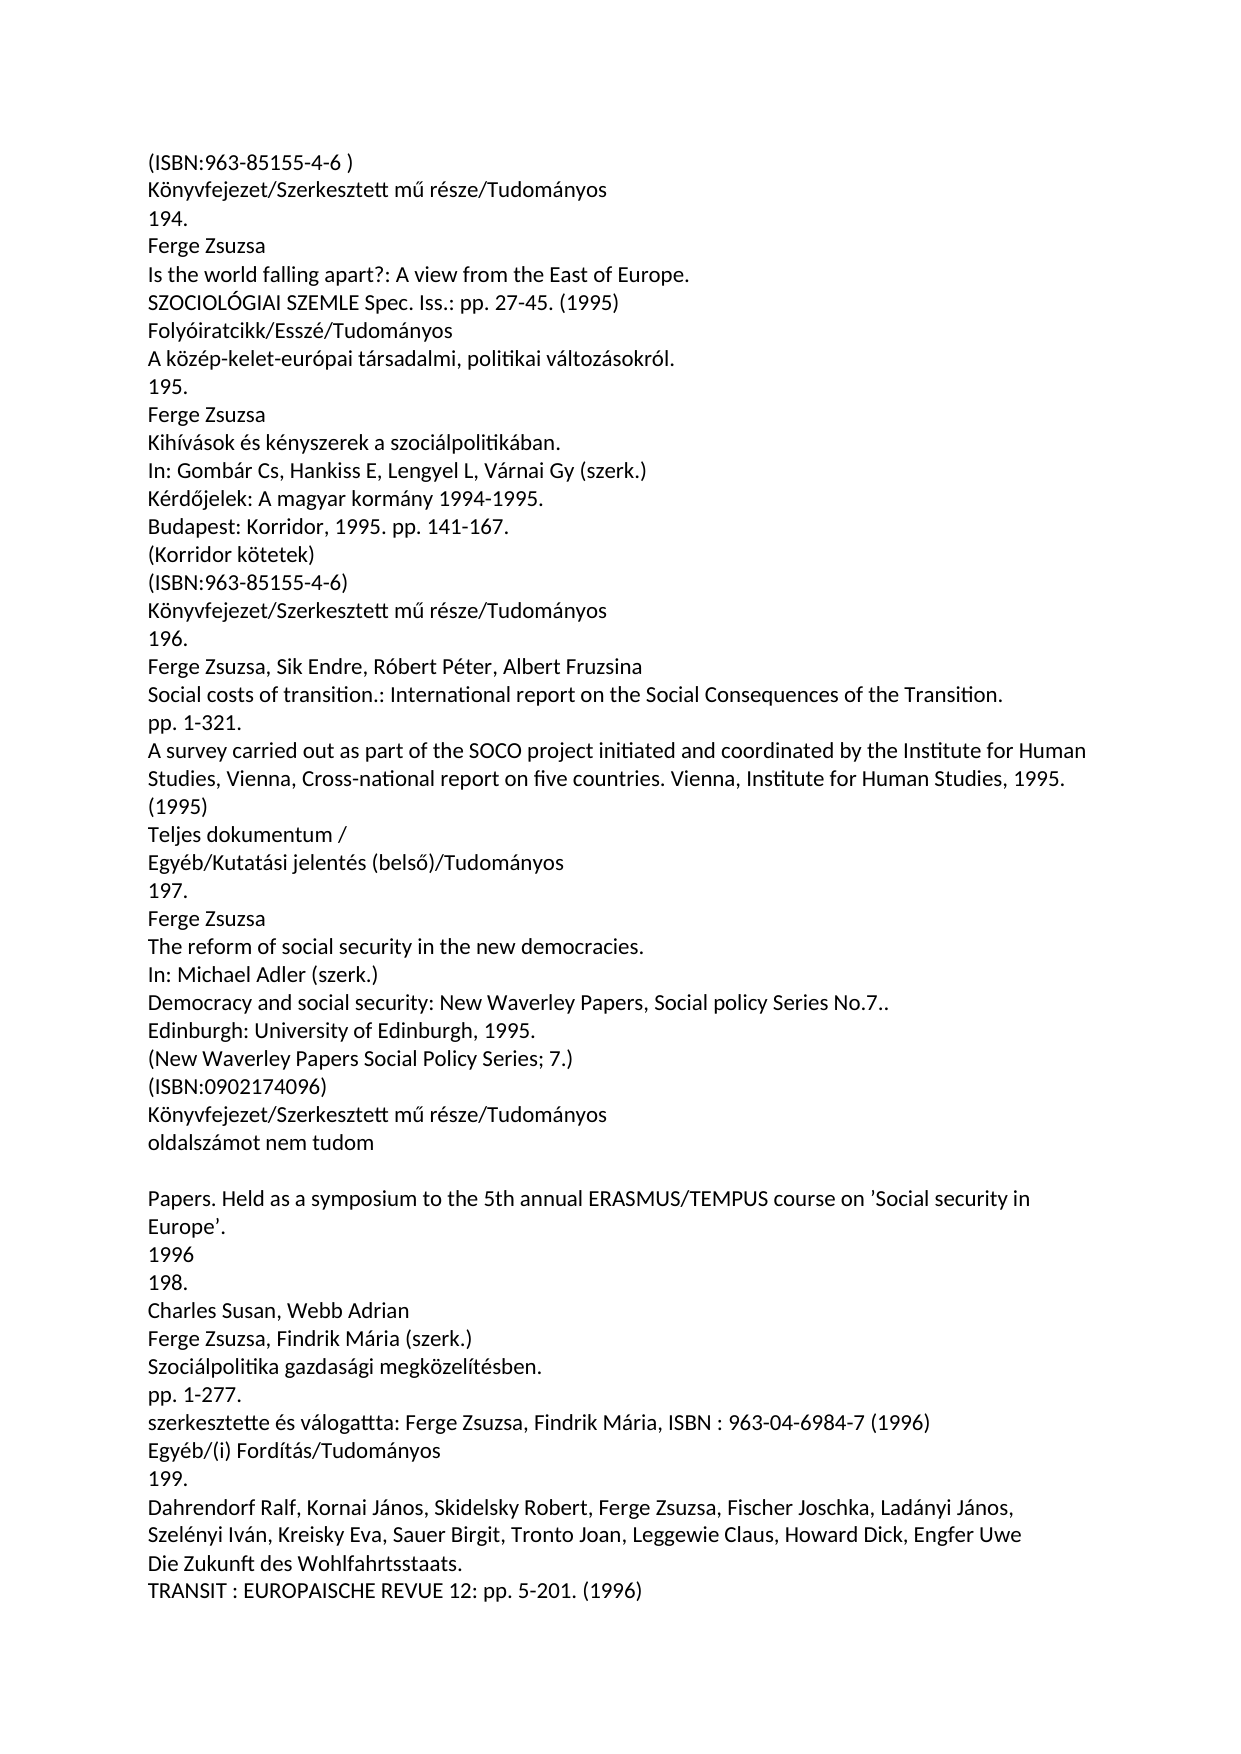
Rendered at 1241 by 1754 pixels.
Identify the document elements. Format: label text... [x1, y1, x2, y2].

text Szociálpolitika gazdasági megközelítésben. [148, 1352, 1093, 1381]
text In: Gombár Cs, Hankiss E, Lengyel L, Várnai Gy (szerk.) [148, 456, 1093, 484]
text Egyéb/(i) Fordítás/Tudományos [148, 1437, 1093, 1464]
text Ferge Zsuzsa [148, 232, 1093, 260]
text 197. [148, 876, 1093, 904]
text 1996 [148, 1240, 1093, 1268]
text Budapest: Korridor, 1995. pp. 141-167. [148, 512, 1093, 540]
text SZOCIOLÓGIAI SZEMLE Spec. Iss.: pp. 27-45. (1995) [148, 288, 1093, 316]
text Ferge Zsuzsa [148, 400, 1093, 428]
text Democracy and social security: New Waverley Papers, Social policy Series No.7.. [148, 988, 1093, 1016]
text 196. [148, 624, 1093, 652]
text pp. 1-277. [148, 1381, 1093, 1408]
text Dahrendorf Ralf, Kornai János, Skidelsky Robert, Ferge Zsuzsa, Fischer Joschka, Ladányi János, Szelényi Iván, Kreisky Eva, Sauer Birgit, Tronto Joan, Leggewie Claus, Howard Dick, Engfer Uwe [148, 1493, 1093, 1549]
text 198. [148, 1268, 1093, 1296]
text (New Waverley Papers Social Policy Series; 7.) [148, 1044, 1093, 1072]
text 195. [148, 372, 1093, 400]
text Kihívások és kényszerek a szociálpolitikában. [148, 428, 1093, 456]
text Ferge Zsuzsa, Sik Endre, Róbert Péter, Albert Fruzsina [148, 652, 1093, 680]
text Edinburgh: University of Edinburgh, 1995. [148, 1016, 1093, 1044]
text Papers. Held as a symposium to the 5th annual ERASMUS/TEMPUS course on ’Social security in Europe’. [148, 1184, 1093, 1240]
text Folyóiratcikk/Esszé/Tudományos [148, 316, 1093, 344]
text Könyvfejezet/Szerkesztett mű része/Tudományos [148, 1100, 1093, 1128]
text (Korridor kötetek) [148, 540, 1093, 568]
text Könyvfejezet/Szerkesztett mű része/Tudományos [148, 596, 1093, 624]
text pp. 1-321. [148, 708, 1093, 736]
text (ISBN:963-85155-4-6) [148, 568, 1093, 596]
text Ferge Zsuzsa [148, 904, 1093, 932]
text Charles Susan, Webb Adrian [148, 1296, 1093, 1324]
text Die Zukunft des Wohlfahrtsstaats. [148, 1549, 1093, 1577]
text A közép-kelet-európai társadalmi, politikai változásokról. [148, 344, 1093, 372]
text Ferge Zsuzsa, Findrik Mária (szerk.) [148, 1324, 1093, 1352]
text (ISBN:0902174096) [148, 1072, 1093, 1100]
text (ISBN:963-85155-4-6 ) [148, 148, 1093, 176]
text 199. [148, 1464, 1093, 1493]
text Kérdőjelek: A magyar kormány 1994-1995. [148, 484, 1093, 512]
text Könyvfejezet/Szerkesztett mű része/Tudományos [148, 176, 1093, 204]
text The reform of social security in the new democracies. [148, 932, 1093, 960]
text TRANSIT : EUROPAISCHE REVUE 12: pp. 5-201. (1996) [148, 1577, 1093, 1605]
text Is the world falling apart?: A view from the East of Europe. [148, 260, 1093, 288]
text Egyéb/Kutatási jelentés (belső)/Tudományos [148, 848, 1093, 876]
text 194. [148, 204, 1093, 232]
text szerkesztette és válogattta: Ferge Zsuzsa, Findrik Mária, ISBN : 963-04-6984-7 (1996) [148, 1408, 1093, 1437]
text A survey carried out as part of the SOCO project initiated and coordinated by the Institute for Human Studies, Vienna, Cross-national report on five countries. Vienna, Institute for Human Studies, 1995. (1995) [148, 736, 1093, 820]
text Teljes dokumentum / [148, 820, 1093, 848]
text oldalszámot nem tudom [148, 1128, 1093, 1156]
text Social costs of transition.: International report on the Social Consequences of the Transition. [148, 680, 1093, 708]
text In: Michael Adler (szerk.) [148, 960, 1093, 988]
